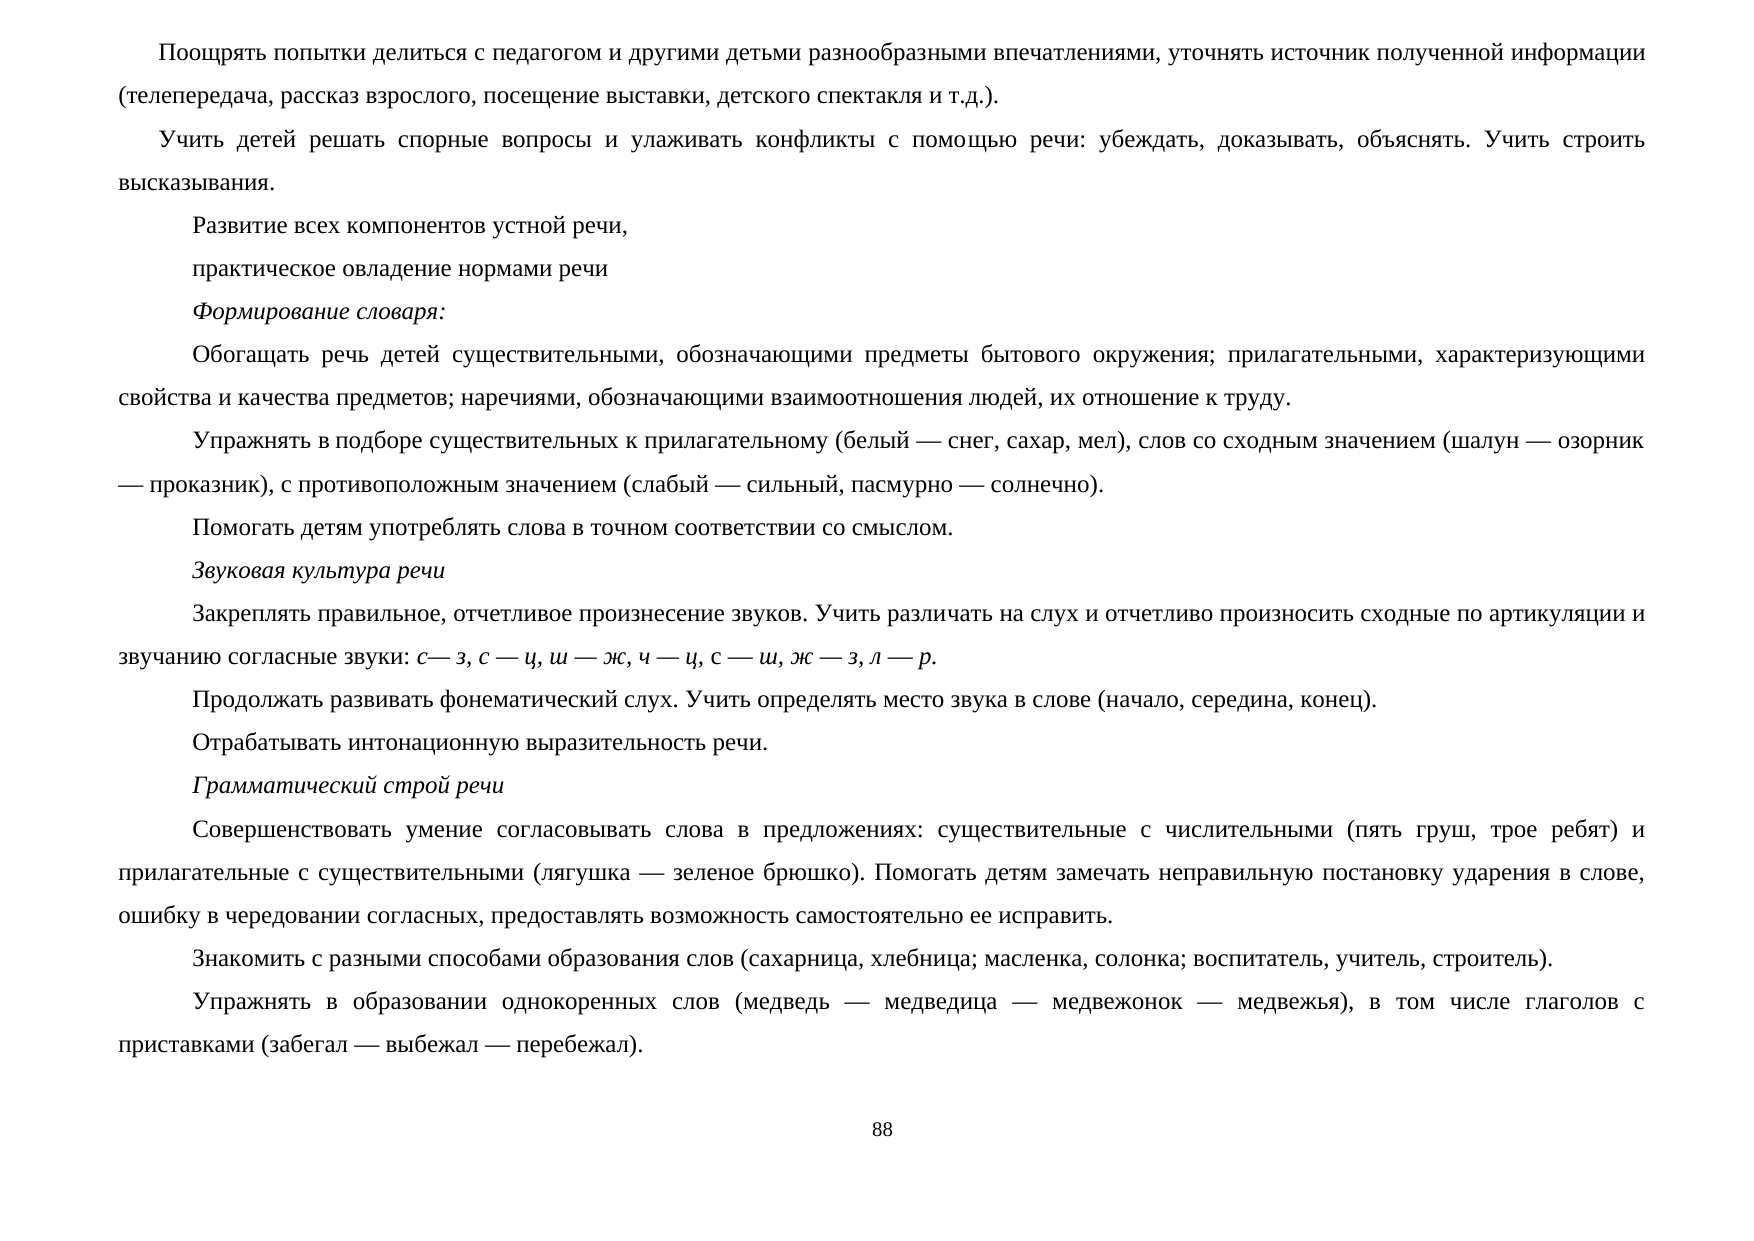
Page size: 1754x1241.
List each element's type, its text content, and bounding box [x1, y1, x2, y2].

text Упражнять в подборе существительных к прилагательному (белый — снег, сахар, мел), слов со сходным значением (шалун — озорник — проказник), с противоположным значением (слабый — сильный, пасмурно — солнечно). [118, 426, 1646, 497]
text Упражнять в образовании однокоренных слов (медведь — медведица — медвежонок — медвежья), в том числе глаголов с приставками (забегал — выбежал — перебежал). [118, 986, 1646, 1058]
text практическое овладение нормами речи [118, 253, 1646, 282]
text Обогащать речь детей существительными, обозначающими предметы бытового окружения; прилагательными, характеризующими свойства и качества предметов; наречиями, обозначающими взаимоотношения людей, их отношение к труду. [118, 339, 1646, 411]
text Звуковая культура речи [118, 555, 1646, 584]
text Закреплять правильное, отчетливое произнесение звуков. Учить различать на слух и отчетливо произносить сходные по артикуляции и звучанию согласные звуки: с— з, с — ц, ш — ж, ч — ц, с — ш, ж — з, л — р. [118, 598, 1646, 670]
text Учить детей решать спорные вопросы и улаживать конфликты с помощью речи: убеждать, доказывать, объяснять. Учить строить высказывания. [118, 124, 1646, 196]
text Отрабатывать интонационную выразительность речи. [118, 727, 1646, 756]
text Поощрять попытки делиться с педагогом и другими детьми разнообразными впечатлениями, уточнять источник полученной информации (телепередача, рассказ взрослого, посещение выставки, детского спектакля и т.д.). [118, 37, 1646, 109]
text Знакомить с разными способами образования слов (сахарница, хлебница; масленка, солонка; воспитатель, учитель, строитель). [118, 943, 1646, 972]
text Развитие всех компонентов устной речи, [118, 210, 1646, 239]
text Продолжать развивать фонематический слух. Учить определять место звука в слове (начало, середина, конец). [118, 684, 1646, 713]
text Совершенствовать умение согласовывать слова в предложениях: существительные с числительными (пять груш, трое ребят) и прилагательные с существительными (лягушка — зеленое брюшко). Помогать детям замечать неправильную постановку ударения в слове, ошибку в чередовании согласных, предоставлять возможность самостоятельно ее исправить. [118, 814, 1646, 929]
text Помогать детям употреблять слова в точном соответствии со смыслом. [118, 512, 1646, 541]
text Формирование словаря: [118, 296, 1646, 325]
text Грамматический строй речи [118, 771, 1646, 799]
